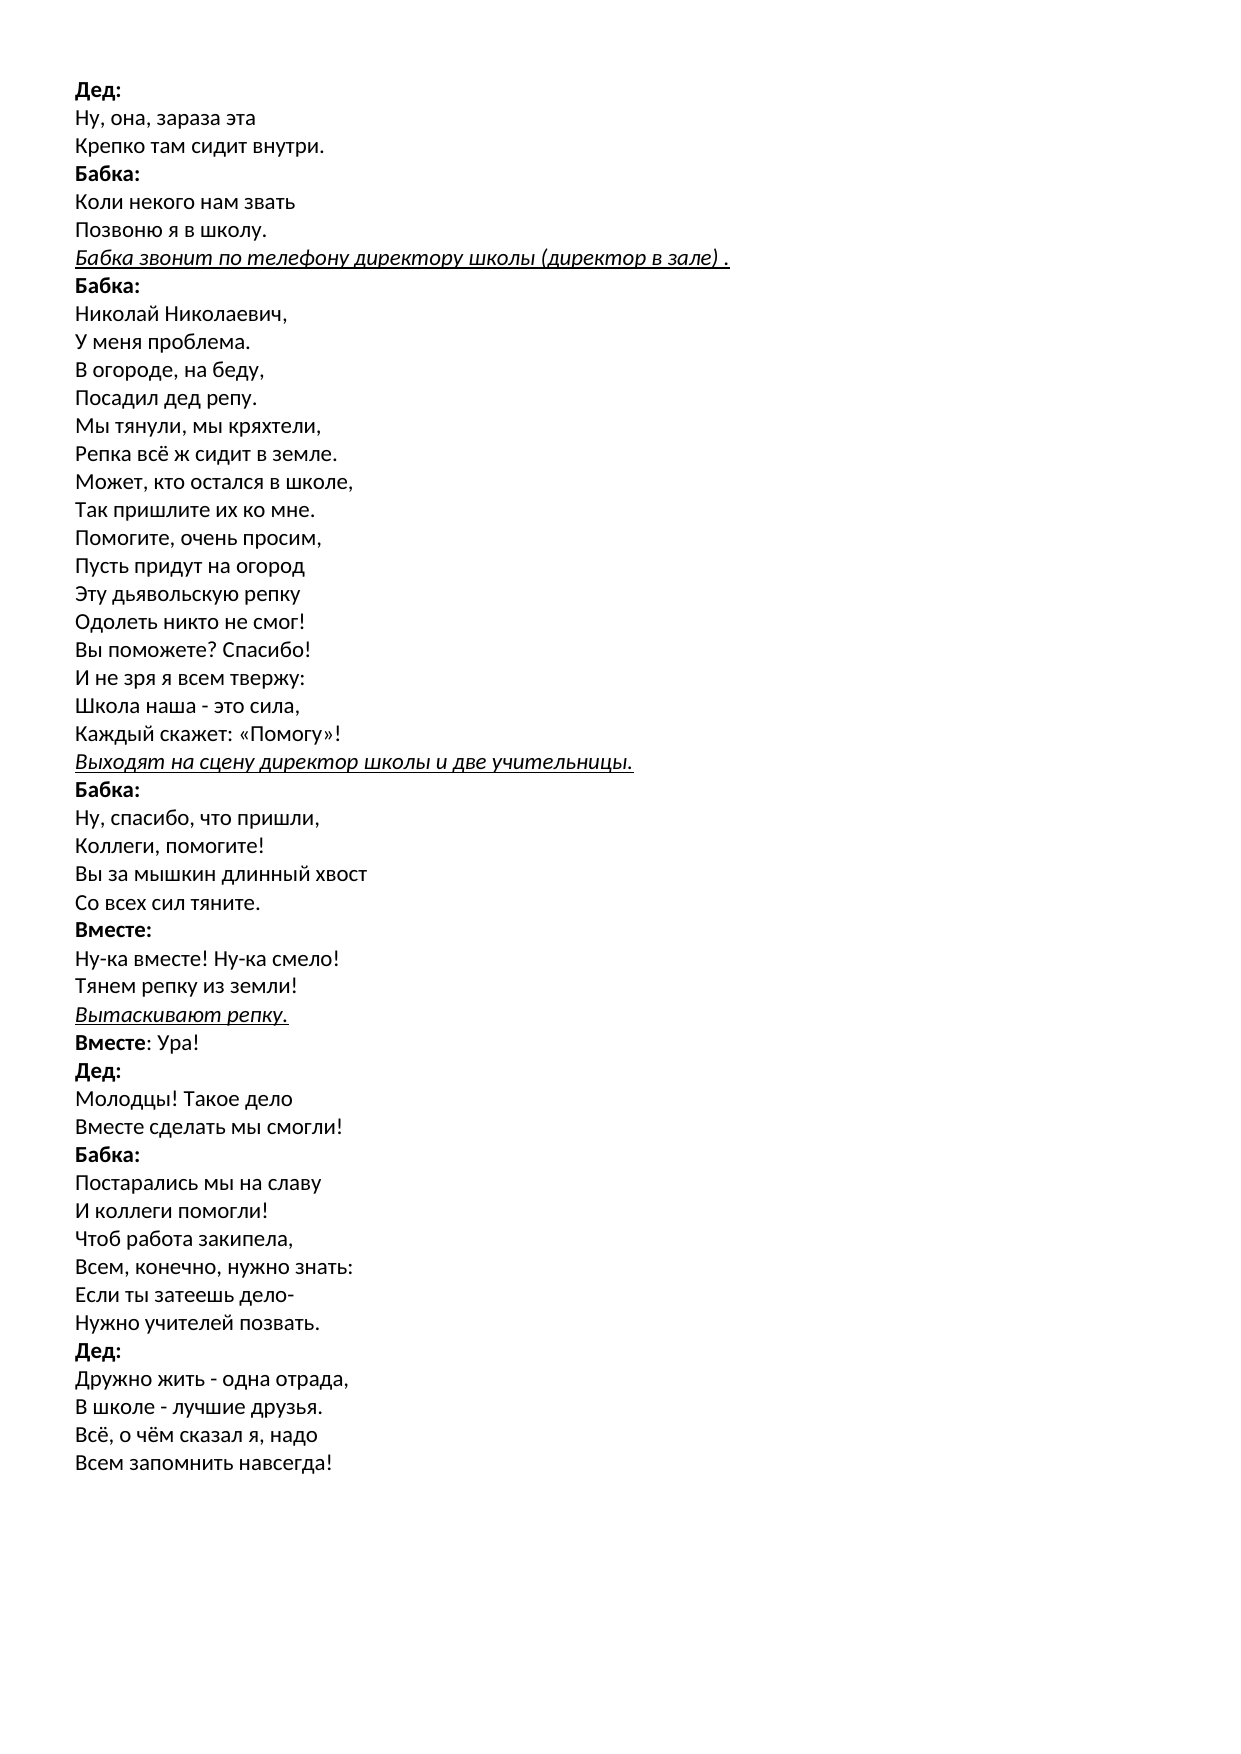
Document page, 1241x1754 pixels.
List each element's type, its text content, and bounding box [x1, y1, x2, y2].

text Если ты затеешь дело- [75, 1280, 1165, 1308]
text Бабка звонит по телефону директору школы (директор в зале) . [75, 243, 1165, 271]
text Бабка: [75, 1140, 1165, 1168]
text Нужно учителей позвать. [75, 1308, 1165, 1336]
text Школа наша - это сила, [75, 691, 1165, 719]
text Вместе: Ура! [75, 1028, 1165, 1056]
text Вы за мышкин длинный хвост [75, 859, 1165, 888]
text Бабка: [75, 271, 1165, 299]
text Одолеть никто не смог! [75, 607, 1165, 635]
text Всем, конечно, нужно знать: [75, 1252, 1165, 1280]
text И не зря я всем твержу: [75, 663, 1165, 691]
text Ну, спасибо, что пришли, [75, 803, 1165, 832]
text Ну-ка вместе! Ну-ка смело! [75, 944, 1165, 972]
text Репка всё ж сидит в земле. [75, 439, 1165, 467]
text Николай Николаевич, [75, 299, 1165, 327]
text Крепко там сидит внутри. [75, 131, 1165, 159]
text Коли некого нам звать [75, 187, 1165, 215]
text Бабка: [75, 159, 1165, 187]
text Всё, о чём сказал я, надо [75, 1420, 1165, 1448]
text Посадил дед репу. [75, 383, 1165, 411]
text Мы тянули, мы кряхтели, [75, 411, 1165, 439]
text Постарались мы на славу [75, 1168, 1165, 1196]
text Позвоню я в школу. [75, 215, 1165, 243]
text Дружно жить - одна отрада, [75, 1364, 1165, 1392]
text Может, кто остался в школе, [75, 467, 1165, 495]
text Тянем репку из земли! [75, 972, 1165, 1000]
text В огороде, на беду, [75, 355, 1165, 383]
text В школе - лучшие друзья. [75, 1392, 1165, 1420]
text У меня проблема. [75, 327, 1165, 355]
text Чтоб работа закипела, [75, 1224, 1165, 1252]
text Помогите, очень просим, [75, 523, 1165, 551]
text Вы поможете? Спасибо! [75, 635, 1165, 663]
text Всем запомнить навсегда! [75, 1448, 1165, 1476]
text Коллеги, помогите! [75, 832, 1165, 859]
text Пусть придут на огород [75, 551, 1165, 579]
text Ну, она, зараза эта [75, 103, 1165, 131]
text Дед: [75, 1336, 1165, 1364]
text Бабка: [75, 776, 1165, 803]
text Дед: [75, 75, 1165, 103]
text Вместе сделать мы смогли! [75, 1112, 1165, 1140]
text И коллеги помогли! [75, 1196, 1165, 1224]
text Вытаскивают репку. [75, 1000, 1165, 1028]
text Эту дьявольскую репку [75, 579, 1165, 607]
text Выходят на сцену директор школы и две учительницы. [75, 747, 1165, 776]
text Молодцы! Такое дело [75, 1084, 1165, 1112]
text Каждый скажет: «Помогу»! [75, 719, 1165, 747]
text Со всех сил тяните. [75, 888, 1165, 916]
text Вместе: [75, 916, 1165, 944]
text Так пришлите их ко мне. [75, 495, 1165, 523]
text Дед: [75, 1056, 1165, 1084]
